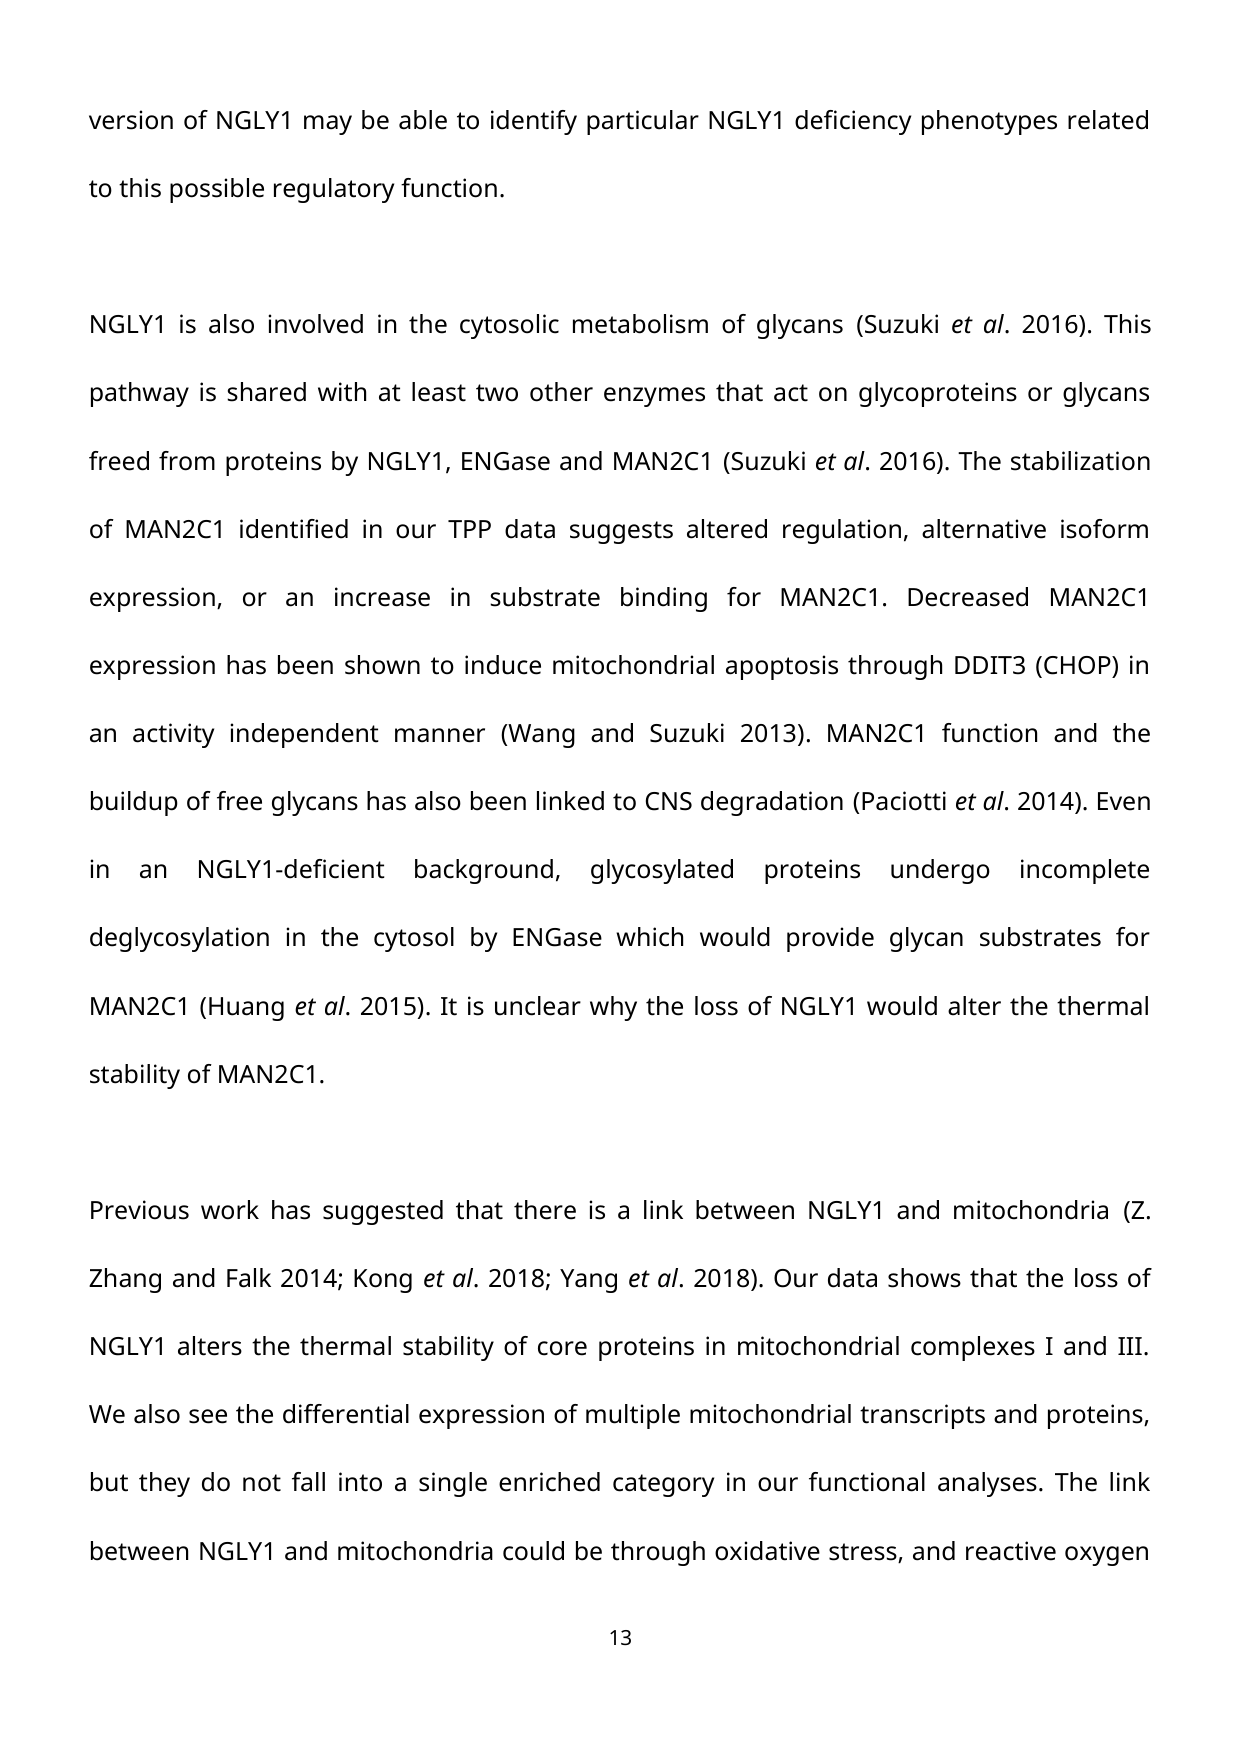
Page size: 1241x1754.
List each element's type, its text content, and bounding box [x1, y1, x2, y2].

text NGLY1 is also involved in the cytosolic metabolism of glycans (Suzuki et al. 2016). This pathway is shared with at least two other enzymes that act on glycoproteins or glycans freed from proteins by NGLY1, ENGase and MAN2C1 (Suzuki et al. 2016). The stabilization of MAN2C1 identified in our TPP data suggests altered regulation, alternative isoform expression, or an increase in substrate binding for MAN2C1. Decreased MAN2C1 expression has been shown to induce mitochondrial apoptosis through DDIT3 (CHOP) in an activity independent manner (Wang and Suzuki 2013). MAN2C1 function and the buildup of free glycans has also been linked to CNS degradation (Paciotti et al. 2014). Even in an NGLY1-deficient background, glycosylated proteins undergo incomplete deglycosylation in the cytosol by ENGase which would provide glycan substrates for MAN2C1 (Huang et al. 2015). It is unclear why the loss of NGLY1 would alter the thermal stability of MAN2C1. [88, 307, 1152, 1090]
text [88, 103, 1152, 205]
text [88, 1193, 1152, 1567]
